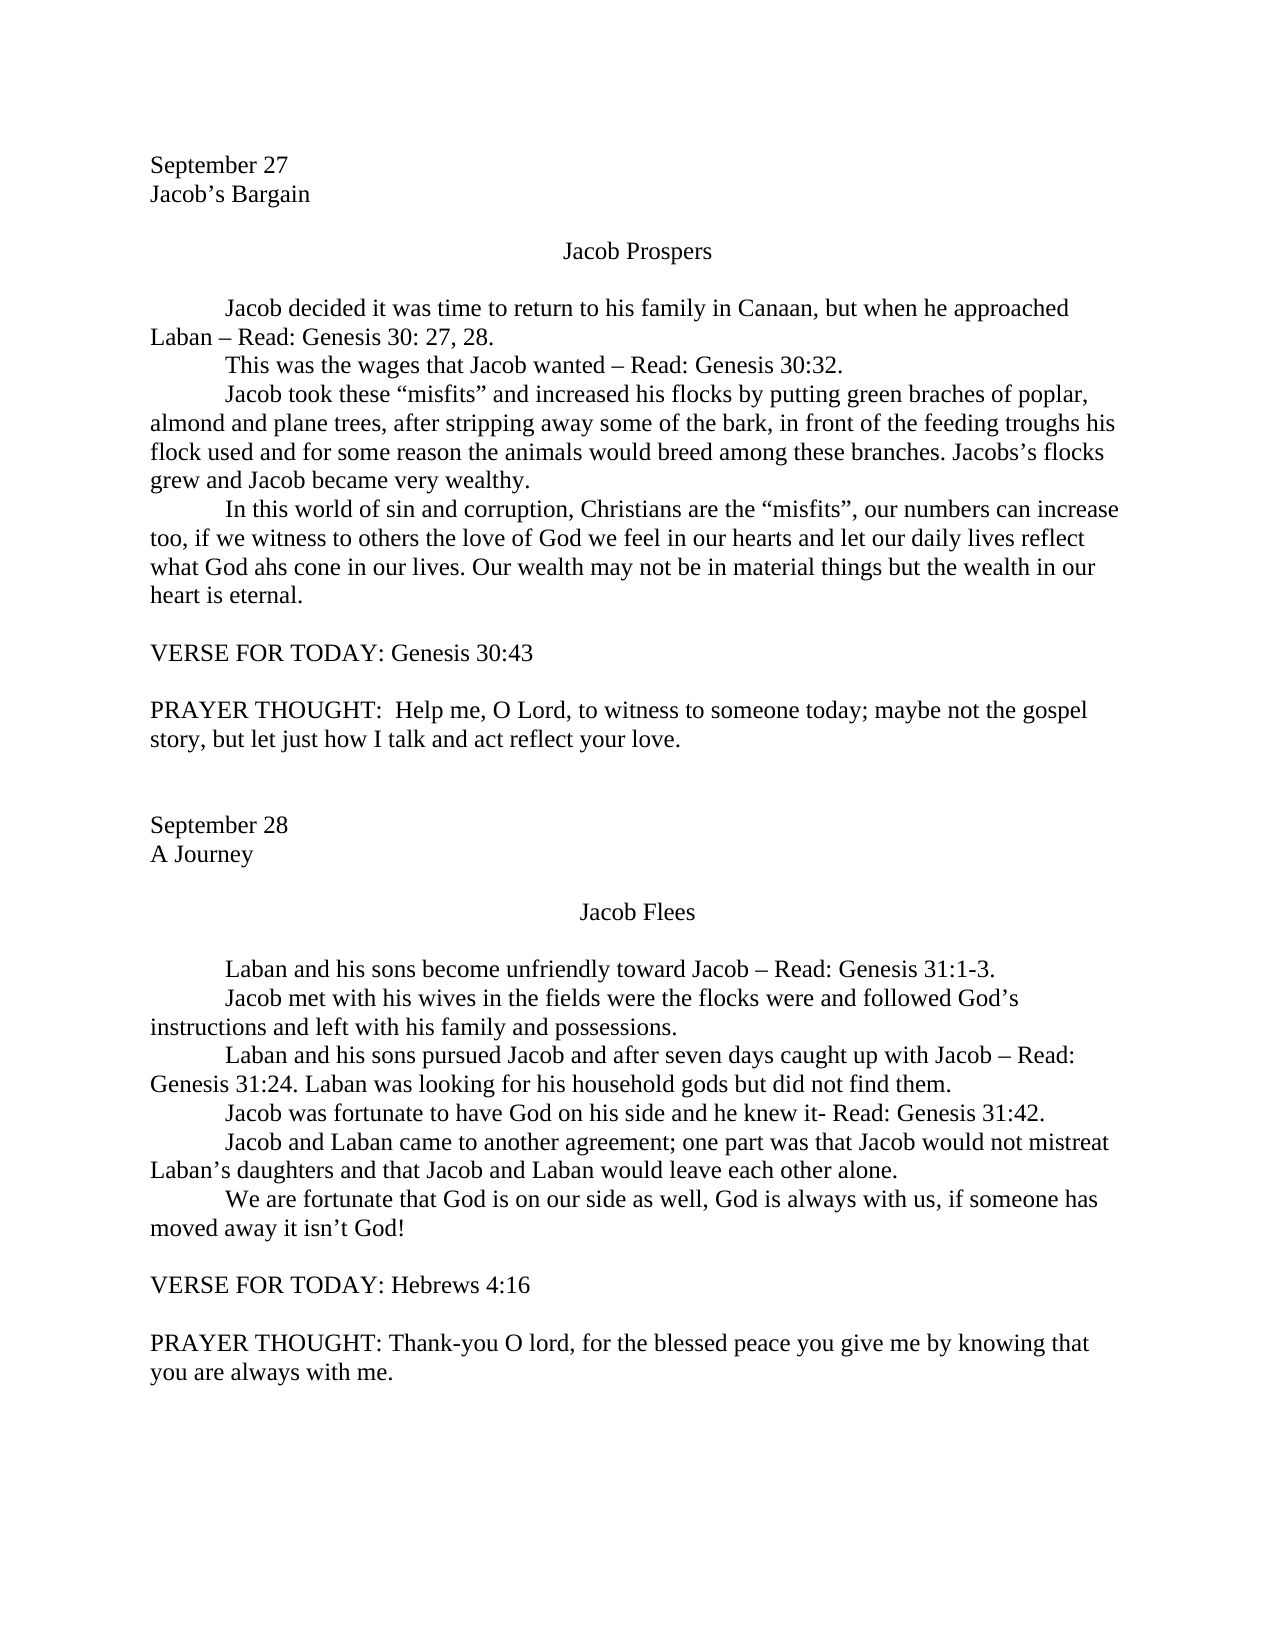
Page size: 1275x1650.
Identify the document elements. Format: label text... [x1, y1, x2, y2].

text September 27 [150, 150, 1125, 179]
text Jacob Flees [150, 897, 1125, 926]
text In this world of sin and corruption, Christians are the “misfits”, our numbers can increase too, if we witness to others the love of God we feel in our hearts and let our daily lives reflect what God ahs cone in our lives. Our wealth may not be in material things but the wealth in our heart is eternal. [150, 494, 1125, 609]
text PRAYER THOUGHT: Help me, O Lord, to witness to someone today; maybe not the gospel story, but let just how I talk and act reflect your love. [150, 696, 1125, 753]
text Jacob Prospers [150, 236, 1125, 265]
text We are fortunate that God is on our side as well, God is always with us, if someone has moved away it isn’t God! [150, 1184, 1125, 1242]
text PRAYER THOUGHT: Thank-you O lord, for the blessed peace you give me by knowing that you are always with me. [150, 1328, 1125, 1386]
text Jacob decided it was time to return to his family in Canaan, but when he approached Laban – Read: Genesis 30: 27, 28. [150, 293, 1125, 351]
text Jacob met with his wives in the fields were the flocks were and followed God’s instructions and left with his family and possessions. [150, 983, 1125, 1041]
text September 28 [150, 811, 1125, 839]
text This was the wages that Jacob wanted – Read: Genesis 30:32. [150, 351, 1125, 379]
text VERSE FOR TODAY: Hebrews 4:16 [150, 1271, 1125, 1299]
text Jacob took these “misfits” and increased his flocks by putting green braches of poplar, almond and plane trees, after stripping away some of the bark, in front of the feeding troughs his flock used and for some reason the animals would breed among these branches. Jacobs’s flocks grew and Jacob became very wealthy. [150, 379, 1125, 494]
text Jacob and Laban came to another agreement; one part was that Jacob would not mistreat Laban’s daughters and that Jacob and Laban would leave each other alone. [150, 1127, 1125, 1184]
text VERSE FOR TODAY: Genesis 30:43 [150, 638, 1125, 667]
text A Journey [150, 839, 1125, 868]
text Laban and his sons pursued Jacob and after seven days caught up with Jacob – Read: Genesis 31:24. Laban was looking for his household gods but did not find them. [150, 1041, 1125, 1098]
text Laban and his sons become unfriendly toward Jacob – Read: Genesis 31:1-3. [150, 954, 1125, 983]
text Jacob was fortunate to have God on his side and he knew it- Read: Genesis 31:42. [150, 1098, 1125, 1127]
text Jacob’s Bargain [150, 179, 1125, 207]
